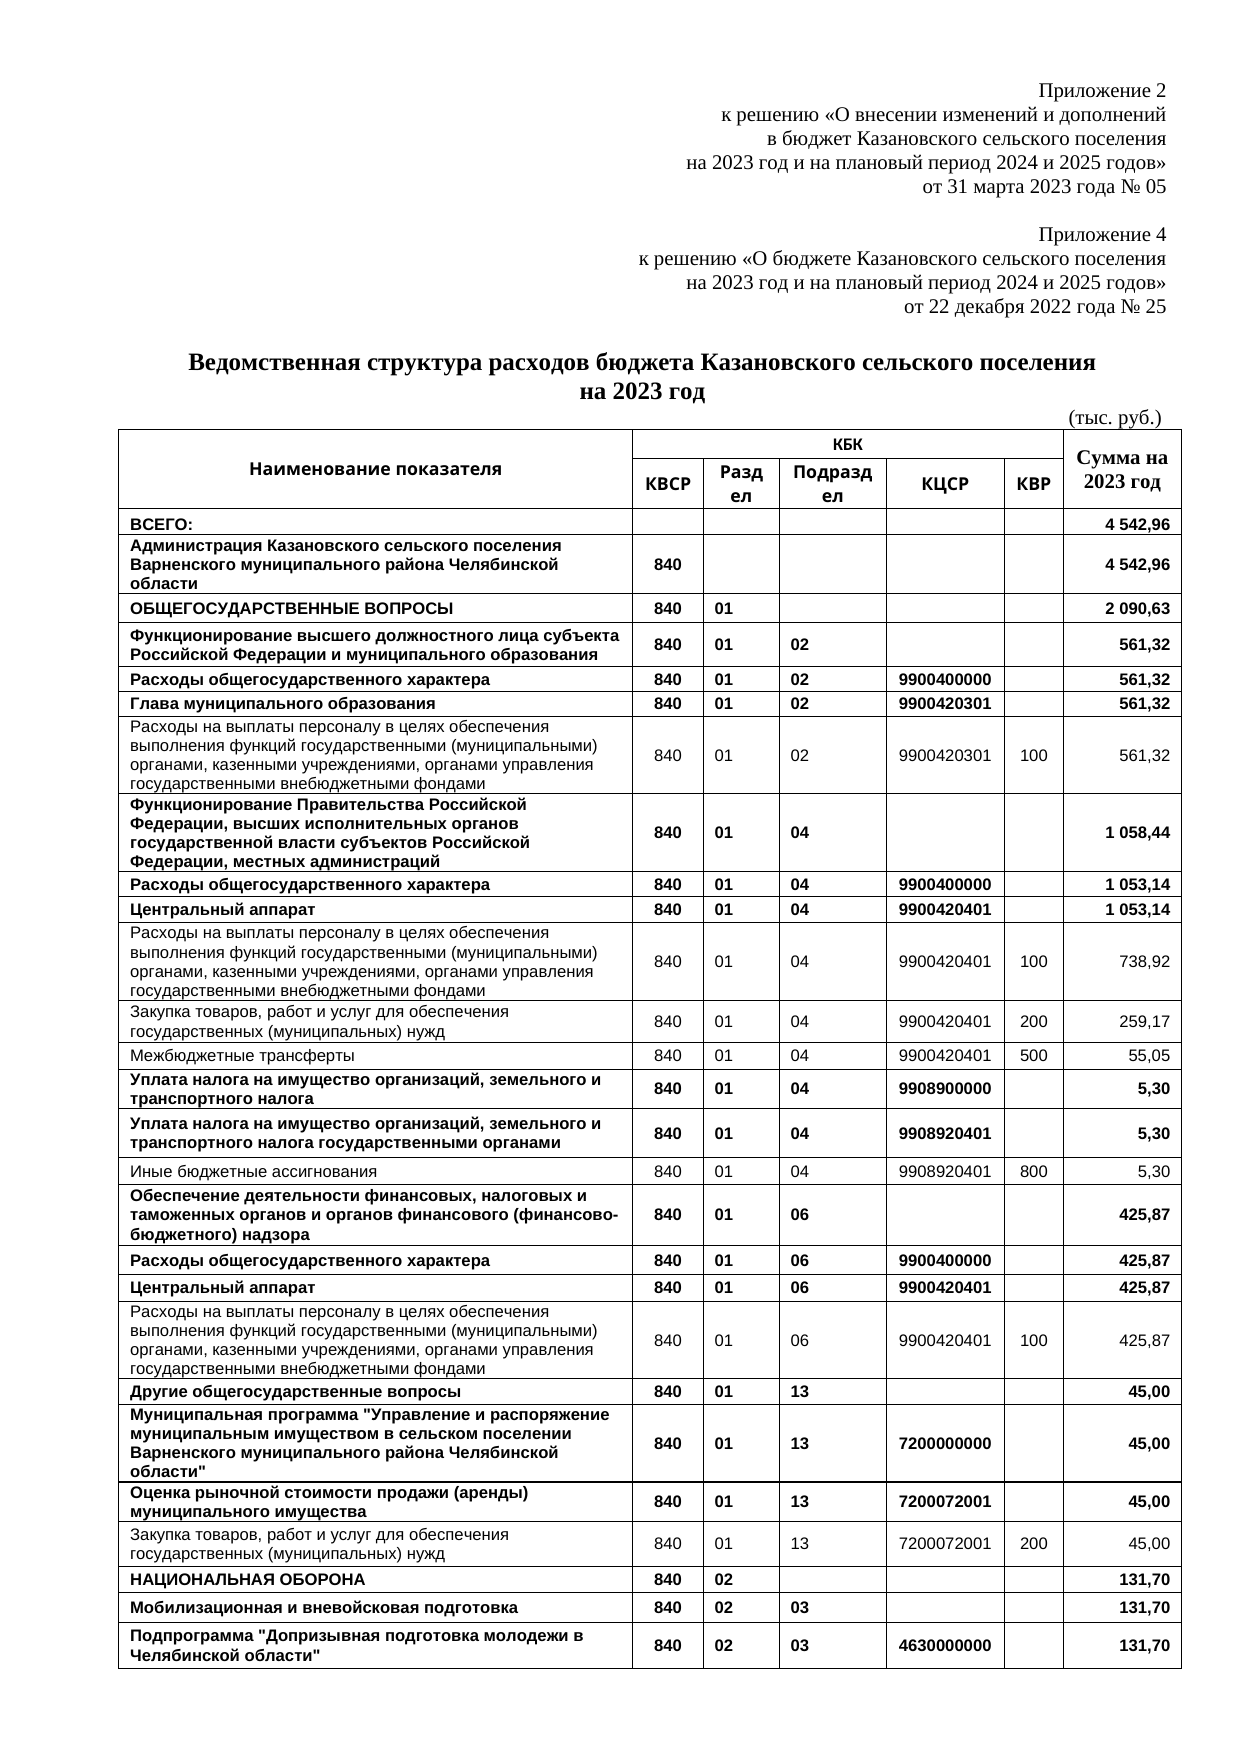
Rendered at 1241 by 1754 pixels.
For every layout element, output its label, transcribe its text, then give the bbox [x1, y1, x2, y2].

table_cell 02 [704, 1623, 779, 1667]
table_cell 9900420401 [887, 1302, 1004, 1378]
table_cell 2 090,63 [1064, 594, 1181, 622]
table_cell 840 [633, 1379, 703, 1404]
table_cell Расходы общегосударственного характера [119, 872, 632, 896]
text (тыс. руб.) [118, 404, 1166, 429]
table_cell 01 [704, 1302, 779, 1378]
table_cell 04 [780, 1070, 886, 1108]
table_cell 01 [704, 1483, 779, 1521]
table_cell [1005, 623, 1063, 666]
table_cell Раздел [704, 459, 779, 508]
table_cell 840 [633, 872, 703, 896]
table_cell 06 [780, 1302, 886, 1378]
table_cell Функционирование Правительства Российской Федерации, высших исполнительных органов государственной власти субъектов Российской Федерации, местных администраций [119, 794, 632, 871]
table_cell [887, 623, 1004, 666]
table_cell НАЦИОНАЛЬНАЯ ОБОРОНА [119, 1567, 632, 1592]
table_cell Функционирование высшего должностного лица субъекта Российской Федерации и муниципального образования [119, 623, 632, 666]
table_cell [1005, 1070, 1063, 1108]
table_cell 100 [1005, 717, 1063, 793]
table_cell 131,70 [1064, 1593, 1181, 1622]
table_cell 840 [633, 535, 703, 593]
table_cell 45,00 [1064, 1522, 1181, 1566]
text на 2023 год [118, 376, 1166, 404]
text от 22 декабря 2022 года № 25 [118, 294, 1166, 318]
table_cell 840 [633, 1109, 703, 1157]
table_cell 04 [780, 897, 886, 922]
table_cell [1005, 1567, 1063, 1592]
table_cell [704, 509, 779, 534]
table_cell 840 [633, 1070, 703, 1108]
table_cell 5,30 [1064, 1158, 1181, 1184]
table_cell 02 [704, 1593, 779, 1622]
table_cell 45,00 [1064, 1483, 1181, 1521]
table_cell 9900420401 [887, 1275, 1004, 1301]
table_cell 561,32 [1064, 623, 1181, 666]
table_cell [780, 594, 886, 622]
table_cell Другие общегосударственные вопросы [119, 1379, 632, 1404]
table_cell Расходы общегосударственного характера [119, 1246, 632, 1274]
table_cell 425,87 [1064, 1275, 1181, 1301]
table_cell 425,87 [1064, 1302, 1181, 1378]
table_cell 9900420301 [887, 717, 1004, 793]
table_cell [780, 509, 886, 534]
table_cell 9900400000 [887, 667, 1004, 691]
table_cell 1 058,44 [1064, 794, 1181, 871]
table_cell КВР [1005, 459, 1063, 508]
table_cell Администрация Казановского сельского поселения Варненского муниципального района Челябинской области [119, 535, 632, 593]
table_cell [887, 509, 1004, 534]
text к решению «О внесении изменений и дополнений [118, 102, 1166, 126]
table_cell 01 [704, 923, 779, 1000]
table_cell 01 [704, 1246, 779, 1274]
table_cell 13 [780, 1522, 886, 1566]
table_cell 9900400000 [887, 872, 1004, 896]
table_cell 45,00 [1064, 1405, 1181, 1481]
table_cell [780, 1567, 886, 1592]
table_cell 840 [633, 1522, 703, 1566]
table_cell 840 [633, 1623, 703, 1667]
table_cell Подраздел [780, 459, 886, 508]
table_cell 9900400000 [887, 1246, 1004, 1274]
table_cell 01 [704, 1043, 779, 1068]
table_cell [1005, 1246, 1063, 1274]
text Приложение 4 [118, 222, 1166, 246]
table_cell 4 542,96 [1064, 535, 1181, 593]
table_header Сумма на 2023 год [1064, 430, 1181, 508]
table_cell 9908920401 [887, 1109, 1004, 1157]
table_cell Обеспечение деятельности финансовых, налоговых и таможенных органов и органов финансового (финансово-бюджетного) надзора [119, 1185, 632, 1245]
table_cell [1005, 667, 1063, 691]
table_cell 1 053,14 [1064, 872, 1181, 896]
table_cell 800 [1005, 1158, 1063, 1184]
table_cell 259,17 [1064, 1001, 1181, 1042]
table_cell 01 [704, 897, 779, 922]
table_cell 04 [780, 1001, 886, 1042]
table_cell 840 [633, 1302, 703, 1378]
text на 2023 год и на плановый период 2024 и 2025 годов» [118, 150, 1166, 174]
table_cell Уплата налога на имущество организаций, земельного и транспортного налога государственными органами [119, 1109, 632, 1157]
table_cell 01 [704, 872, 779, 896]
table_cell ВСЕГО: [119, 509, 632, 534]
table_cell 01 [704, 1001, 779, 1042]
table_cell Расходы общегосударственного характера [119, 667, 632, 691]
table_cell 840 [633, 1593, 703, 1622]
table_cell 7200072001 [887, 1483, 1004, 1521]
table_cell Подпрограмма "Допризывная подготовка молодежи в Челябинской области" [119, 1623, 632, 1667]
text от 31 марта 2023 года № 05 [118, 174, 1166, 198]
table_cell 840 [633, 717, 703, 793]
table_cell 04 [780, 872, 886, 896]
table_cell 01 [704, 1379, 779, 1404]
table_cell 840 [633, 1185, 703, 1245]
table_cell 45,00 [1064, 1379, 1181, 1404]
table_cell [1005, 535, 1063, 593]
table_cell [1005, 509, 1063, 534]
table_cell 7200072001 [887, 1522, 1004, 1566]
table_cell 840 [633, 897, 703, 922]
table_cell 01 [704, 594, 779, 622]
table_cell Муниципальная программа "Управление и распоряжение муниципальным имуществом в сельском поселении Варненского муниципального района Челябинской области" [119, 1405, 632, 1481]
text Ведомственная структура расходов бюджета Казановского сельского поселения [118, 347, 1166, 376]
table_cell 4 542,96 [1064, 509, 1181, 534]
table_cell [1005, 1185, 1063, 1245]
table_cell Мобилизационная и вневойсковая подготовка [119, 1593, 632, 1622]
table_cell 13 [780, 1483, 886, 1521]
table_cell 13 [780, 1379, 886, 1404]
table_cell 840 [633, 1405, 703, 1481]
table_cell 7200000000 [887, 1405, 1004, 1481]
table_cell 06 [780, 1275, 886, 1301]
table_cell Глава муниципального образования [119, 692, 632, 716]
table_cell 5,30 [1064, 1070, 1181, 1108]
table_cell [1005, 692, 1063, 716]
table_cell [1005, 872, 1063, 896]
table_cell 1 053,14 [1064, 897, 1181, 922]
table_cell [1005, 794, 1063, 871]
table_cell 01 [704, 1185, 779, 1245]
table_cell [1005, 1405, 1063, 1481]
table_cell 04 [780, 794, 886, 871]
table_cell 01 [704, 1405, 779, 1481]
table_cell 840 [633, 594, 703, 622]
table_cell 840 [633, 1246, 703, 1274]
table_cell [887, 1593, 1004, 1622]
text в бюджет Казановского сельского поселения [118, 126, 1166, 150]
text на 2023 год и на плановый период 2024 и 2025 годов» [118, 270, 1166, 294]
table_cell 01 [704, 1109, 779, 1157]
table_cell 500 [1005, 1043, 1063, 1068]
table_header КБК [633, 430, 1063, 458]
table_cell 100 [1005, 923, 1063, 1000]
table_cell Центральный аппарат [119, 897, 632, 922]
table_cell [887, 535, 1004, 593]
table_cell 9900420401 [887, 1043, 1004, 1068]
table_cell 9908920401 [887, 1158, 1004, 1184]
table_cell 9900420401 [887, 923, 1004, 1000]
table_cell КЦСР [887, 459, 1004, 508]
table_cell [1005, 1623, 1063, 1667]
table_cell 01 [704, 667, 779, 691]
table_cell [780, 535, 886, 593]
table_cell [1005, 594, 1063, 622]
table_cell 840 [633, 623, 703, 666]
table_cell 5,30 [1064, 1109, 1181, 1157]
table_cell [704, 535, 779, 593]
table_cell 04 [780, 1109, 886, 1157]
text Приложение 2 [118, 78, 1166, 102]
table_cell [1005, 1379, 1063, 1404]
table_cell [1005, 1275, 1063, 1301]
table_cell 01 [704, 1070, 779, 1108]
table_cell 02 [780, 692, 886, 716]
table_cell 4630000000 [887, 1623, 1004, 1667]
table_cell 840 [633, 1043, 703, 1068]
table_cell [1005, 1109, 1063, 1157]
table_cell 01 [704, 692, 779, 716]
table_cell 425,87 [1064, 1185, 1181, 1245]
table_cell 03 [780, 1593, 886, 1622]
table_cell 561,32 [1064, 717, 1181, 793]
table_cell 9900420401 [887, 1001, 1004, 1042]
table_cell [887, 794, 1004, 871]
table_cell 561,32 [1064, 692, 1181, 716]
table_cell 01 [704, 717, 779, 793]
table_cell 02 [780, 667, 886, 691]
table_cell Закупка товаров, работ и услуг для обеспечения государственных (муниципальных) нужд [119, 1522, 632, 1566]
table_cell 9908900000 [887, 1070, 1004, 1108]
table_cell 738,92 [1064, 923, 1181, 1000]
table_cell 03 [780, 1623, 886, 1667]
table_cell 04 [780, 1158, 886, 1184]
table_header Наименование показателя [119, 430, 632, 508]
table_cell 840 [633, 1001, 703, 1042]
table_cell 840 [633, 1275, 703, 1301]
table_cell КВСР [633, 459, 703, 508]
table_cell 840 [633, 794, 703, 871]
table_cell 9900420401 [887, 897, 1004, 922]
table_cell Закупка товаров, работ и услуг для обеспечения государственных (муниципальных) нужд [119, 1001, 632, 1042]
table_cell 01 [704, 623, 779, 666]
table_cell ОБЩЕГОСУДАРСТВЕННЫЕ ВОПРОСЫ [119, 594, 632, 622]
table_cell 02 [704, 1567, 779, 1592]
table_cell 01 [704, 1522, 779, 1566]
table_cell Межбюджетные трансферты [119, 1043, 632, 1068]
table_cell 06 [780, 1246, 886, 1274]
table_cell 01 [704, 794, 779, 871]
table_cell 425,87 [1064, 1246, 1181, 1274]
table_cell 200 [1005, 1001, 1063, 1042]
table_cell 840 [633, 1158, 703, 1184]
table_cell 01 [704, 1275, 779, 1301]
table_cell Оценка рыночной стоимости продажи (аренды) муниципального имущества [119, 1483, 632, 1521]
table_cell [633, 509, 703, 534]
table_cell [887, 594, 1004, 622]
table_cell 01 [704, 1158, 779, 1184]
table_cell Центральный аппарат [119, 1275, 632, 1301]
table_cell 840 [633, 692, 703, 716]
table_cell 06 [780, 1185, 886, 1245]
table_cell 02 [780, 623, 886, 666]
table_cell 840 [633, 667, 703, 691]
table_cell 55,05 [1064, 1043, 1181, 1068]
table_cell [1005, 1483, 1063, 1521]
table_cell [887, 1379, 1004, 1404]
table_cell [887, 1567, 1004, 1592]
table_cell 04 [780, 923, 886, 1000]
table_cell 13 [780, 1405, 886, 1481]
table_cell [1005, 1593, 1063, 1622]
table_cell 840 [633, 1567, 703, 1592]
text к решению «О бюджете Казановского сельского поселения [118, 246, 1166, 270]
table_cell 100 [1005, 1302, 1063, 1378]
table_cell [887, 1185, 1004, 1245]
table_cell 02 [780, 717, 886, 793]
table_cell Уплата налога на имущество организаций, земельного и транспортного налога [119, 1070, 632, 1108]
table_cell 131,70 [1064, 1567, 1181, 1592]
table_cell 840 [633, 923, 703, 1000]
table_cell 04 [780, 1043, 886, 1068]
table_cell 200 [1005, 1522, 1063, 1566]
table_cell Иные бюджетные ассигнования [119, 1158, 632, 1184]
table_cell 9900420301 [887, 692, 1004, 716]
table_cell 131,70 [1064, 1623, 1181, 1667]
table_cell 561,32 [1064, 667, 1181, 691]
table_cell 840 [633, 1483, 703, 1521]
table_cell [1005, 897, 1063, 922]
